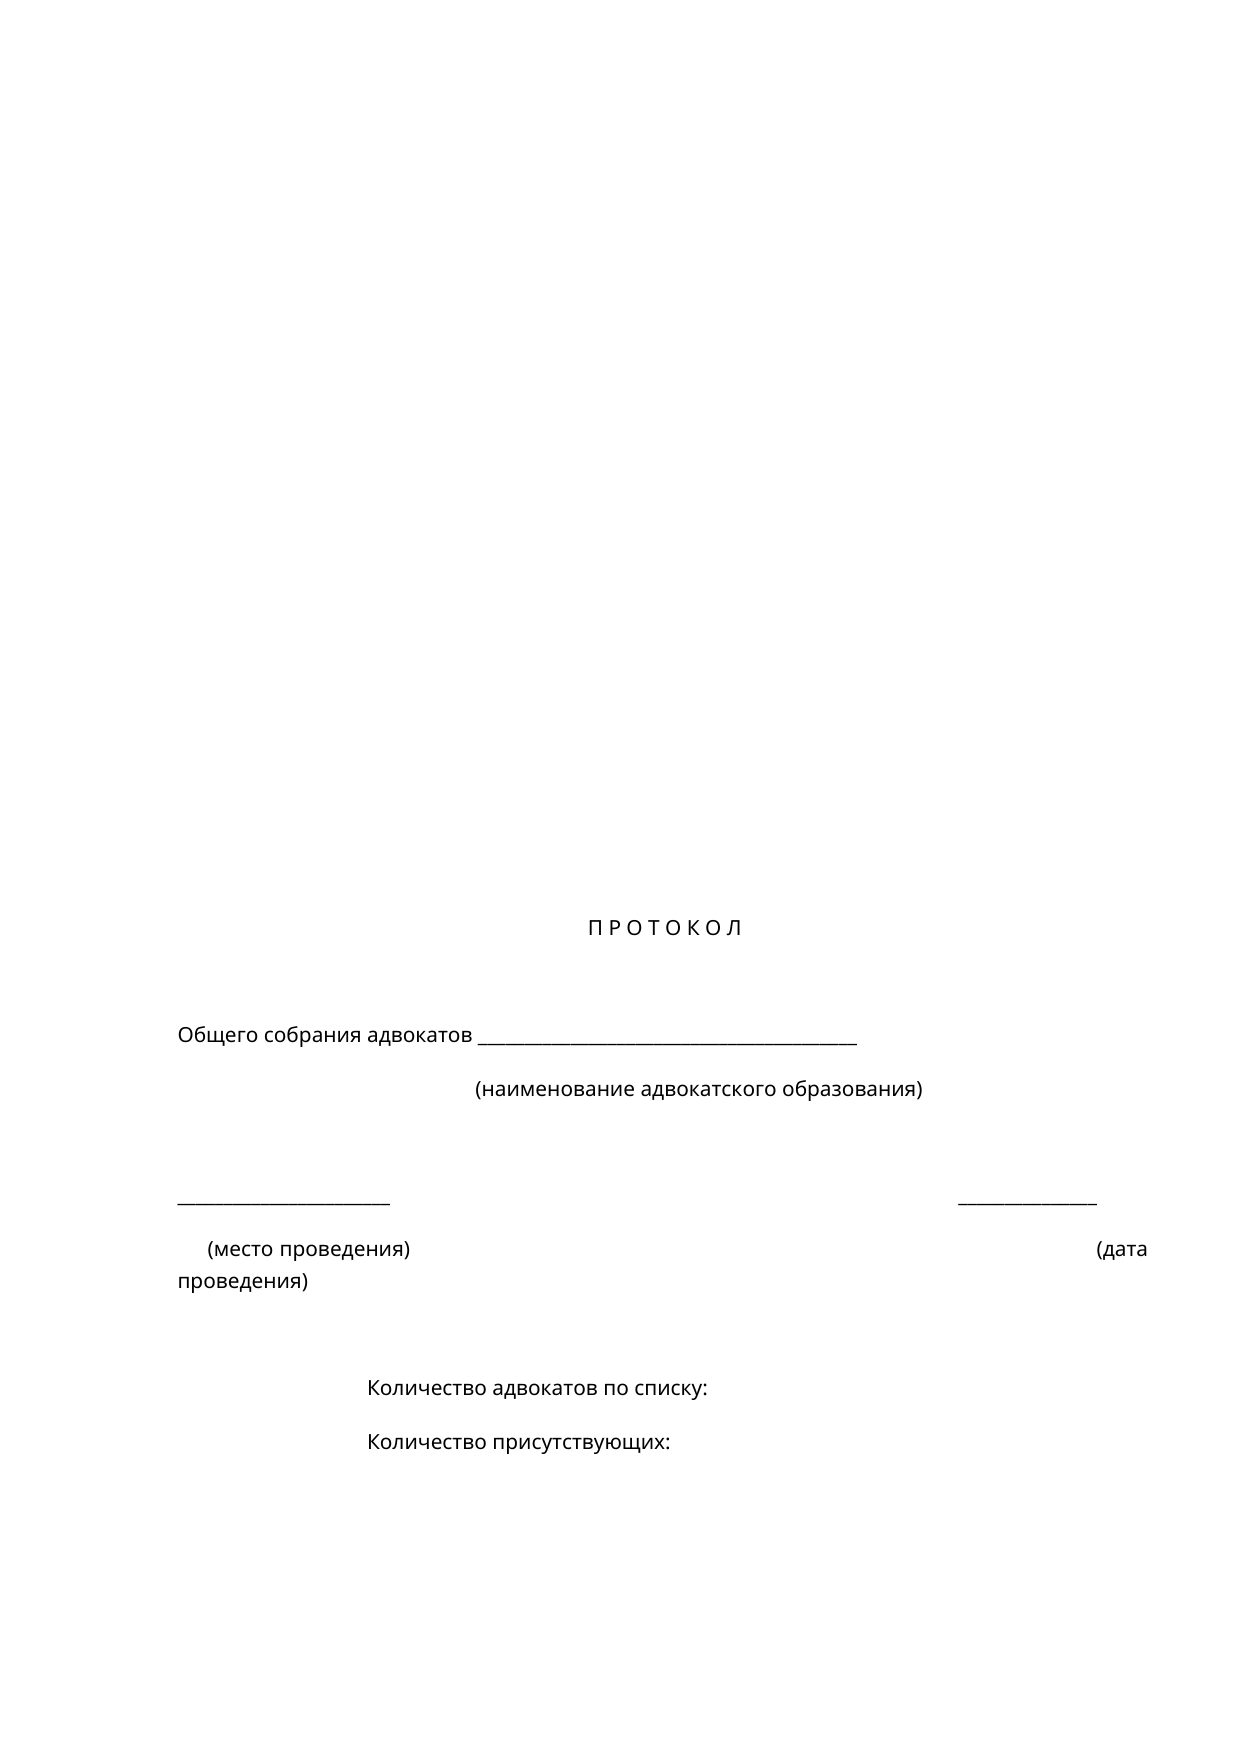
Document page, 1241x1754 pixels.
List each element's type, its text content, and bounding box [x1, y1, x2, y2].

text П Р О Т О К О Л [177, 913, 1152, 942]
text (наименование адвокатского образования) [177, 1074, 1152, 1102]
text Количество присутствующих: [177, 1427, 1152, 1455]
text _______________________ _______________ [177, 1181, 1152, 1209]
text Общего собрания адвокатов _________________________________________ [177, 1020, 1152, 1049]
text Количество адвокатов по списку: [177, 1373, 1152, 1402]
text (место проведения) (дата проведения) [177, 1234, 1152, 1295]
